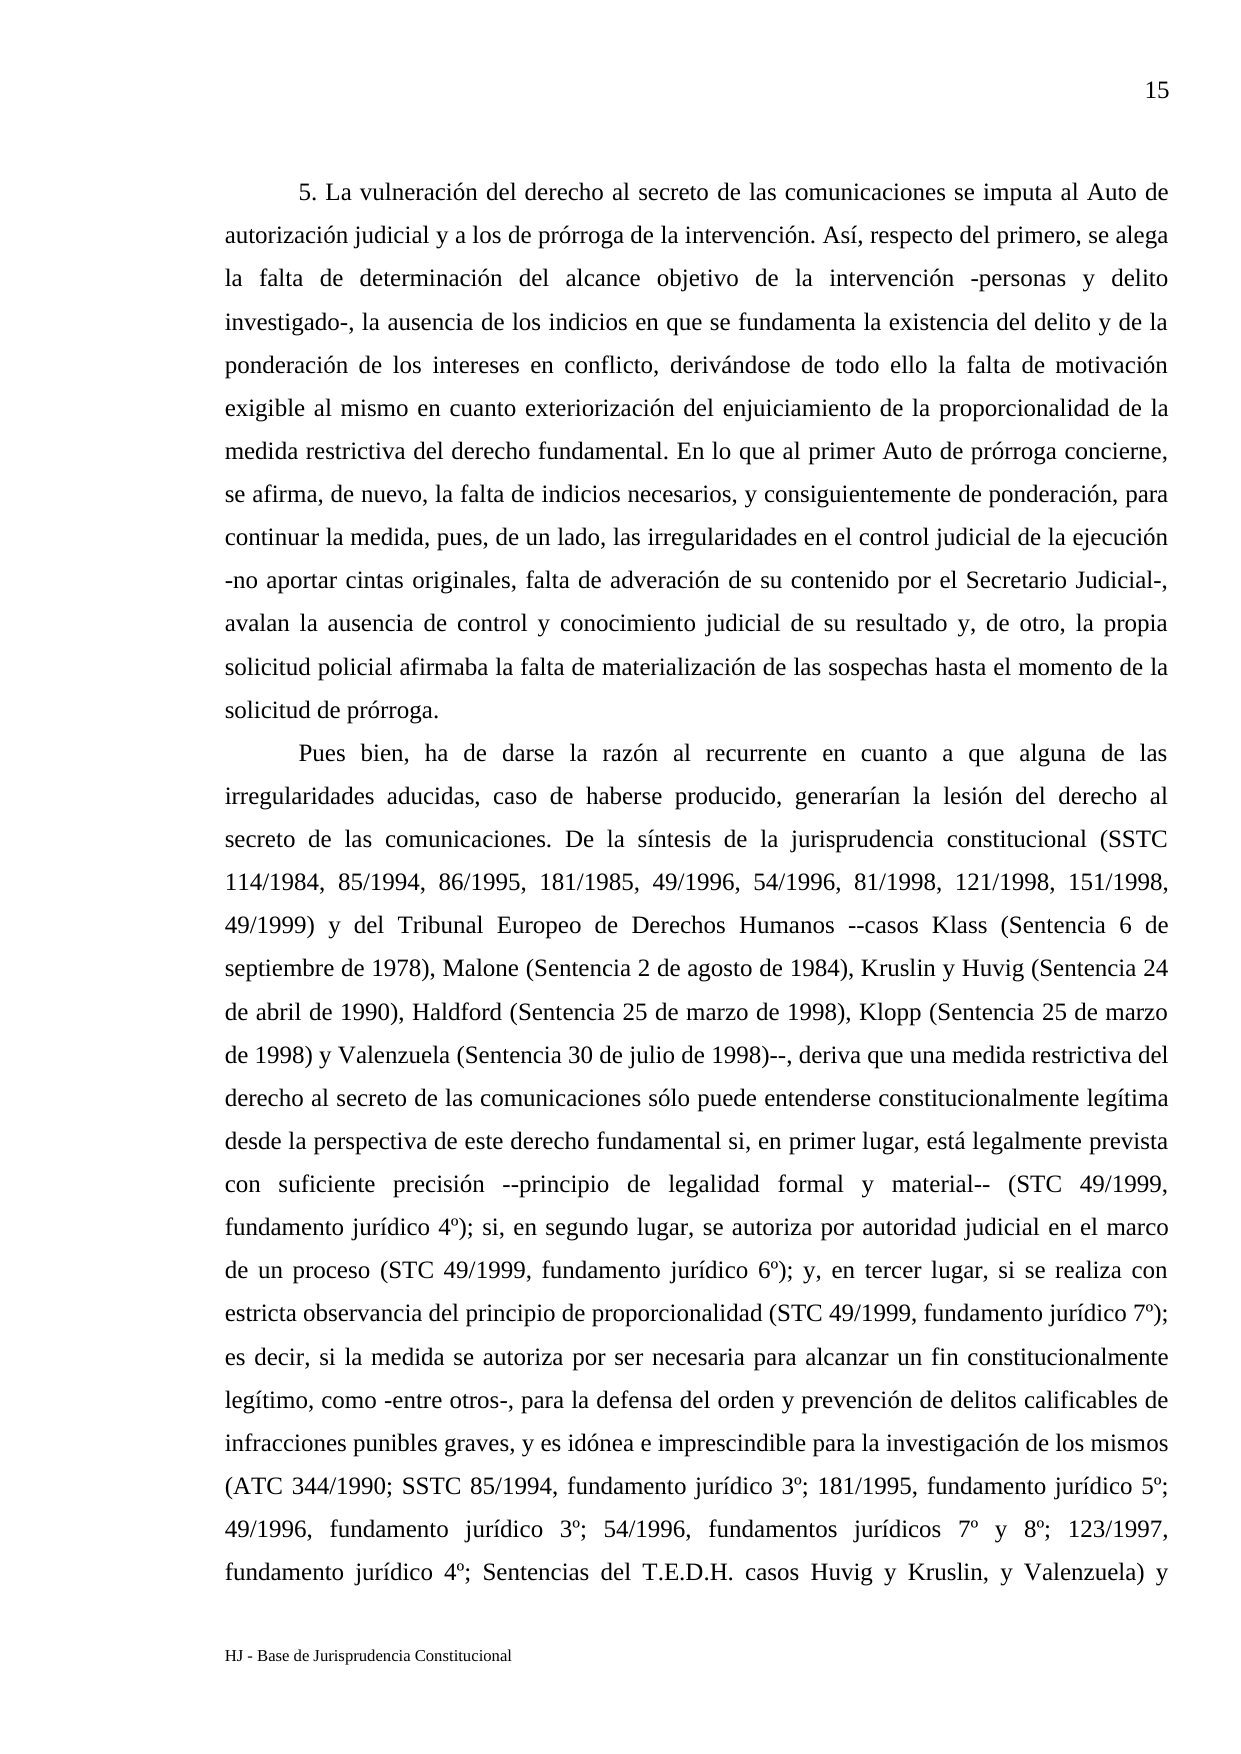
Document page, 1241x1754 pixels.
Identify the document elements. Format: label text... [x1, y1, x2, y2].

text 5. La vulneración del derecho al secreto de las comunicaciones se imputa al Auto de autorización judicial y a los de prórroga de la intervención. Así, respecto del primero, se alega la falta de determinación del alcance objetivo de la intervención -personas y delito investigado-, la ausencia de los indicios en que se fundamenta la existencia del delito y de la ponderación de los intereses en conflicto, derivándose de todo ello la falta de motivación exigible al mismo en cuanto exteriorización del enjuiciamiento de la proporcionalidad de la medida restrictiva del derecho fundamental. En lo que al primer Auto de prórroga concierne, se afirma, de nuevo, la falta de indicios necesarios, y consiguientemente de ponderación, para continuar la medida, pues, de un lado, las irregularidades en el control judicial de la ejecución -no aportar cintas originales, falta de adveración de su contenido por el Secretario Judicial-, avalan la ausencia de control y conocimiento judicial de su resultado y, de otro, la propia solicitud policial afirmaba la falta de materialización de las sospechas hasta el momento de la solicitud de prórroga. [224, 177, 1169, 723]
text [224, 738, 1169, 1586]
